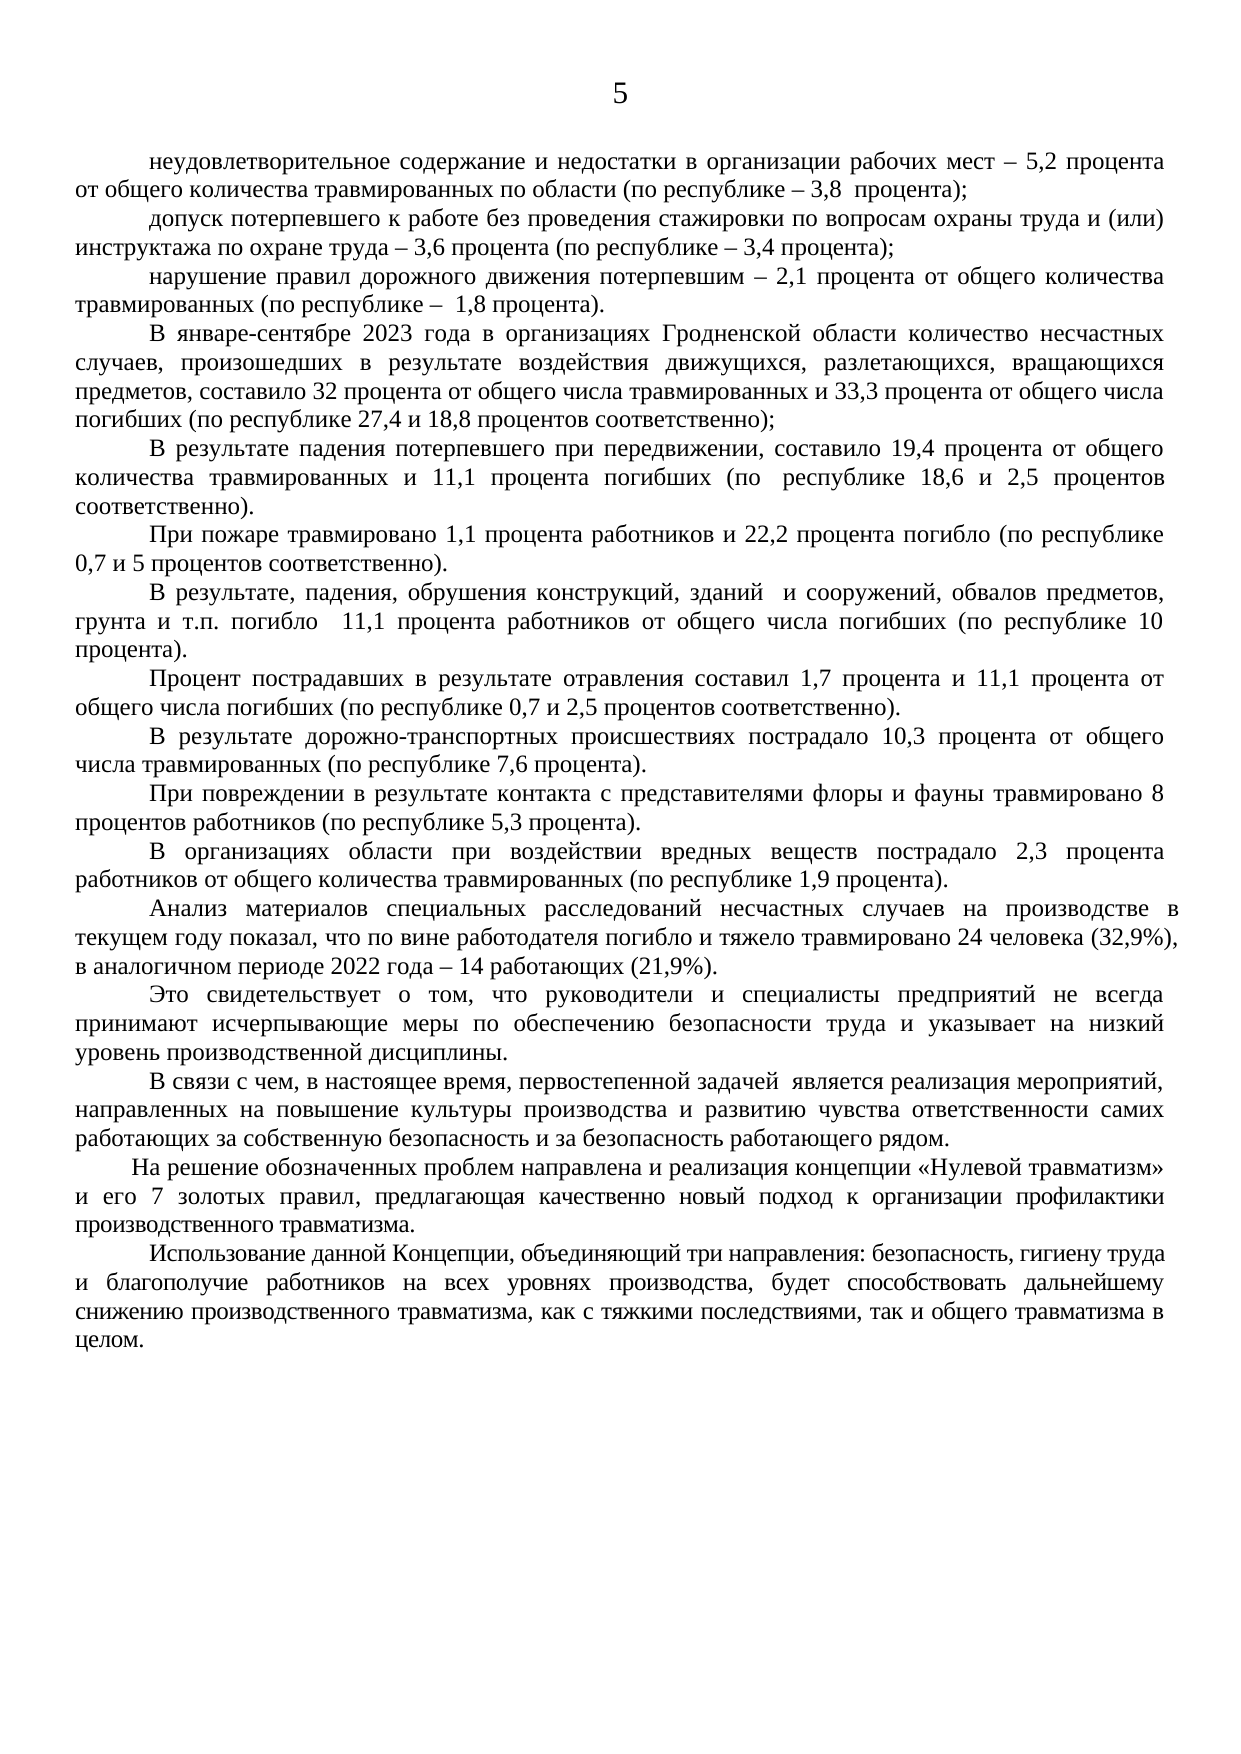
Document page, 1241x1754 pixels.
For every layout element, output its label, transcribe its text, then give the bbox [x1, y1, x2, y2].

text Процент пострадавших в результате отравления составил 1,7 процента и 11,1 процента от общего числа погибших (по республике 0,7 и 2,5 процентов соответственно). [75, 663, 1165, 721]
text Анализ материалов специальных расследований несчастных случаев на производстве в текущем году показал, что по вине работодателя погибло и тяжело травмировано 24 человека (32,9%), в аналогичном периоде 2022 года – 14 работающих (21,9%). [75, 893, 1180, 979]
text В организациях области при воздействии вредных веществ пострадало 2,3 процента работников от общего количества травмированных (по республике 1,9 процента). [75, 836, 1165, 893]
text В январе-сентябре 2023 года в организациях Гродненской области количество несчастных случаев, произошедших в результате воздействия движущихся, разлетающихся, вращающихся предметов, составило 32 процента от общего числа травмированных и 33,3 процента от общего числа погибших (по республике 27,4 и 18,8 процентов соответственно); [75, 318, 1165, 433]
text В результате дорожно-транспортных происшествиях пострадало 10,3 процента от общего числа травмированных (по республике 7,6 процента). [75, 721, 1165, 778]
text Это свидетельствует о том, что руководители и специалисты предприятий не всегда принимают исчерпывающие меры по обеспечению безопасности труда и указывает на низкий уровень производственной дисциплины. [75, 979, 1165, 1066]
text На решение обозначенных проблем направлена и реализация концепции «Нулевой травматизм» и его 7 золотых правил, предлагающая качественно новый подход к организации профилактики производственного травматизма. [75, 1152, 1165, 1238]
text При повреждении в результате контакта с представителями флоры и фауны травмировано 8 процентов работников (по республике 5,3 процента). [75, 778, 1165, 836]
text неудовлетворительное содержание и недостатки в организации рабочих мест – 5,2 процента от общего количества травмированных по области (по республике – 3,8 процента); [75, 146, 1165, 203]
text допуск потерпевшего к работе без проведения стажировки по вопросам охраны труда и (или) инструктажа по охране труда – 3,6 процента (по республике – 3,4 процента); [75, 203, 1165, 261]
text При пожаре травмировано 1,1 процента работников и 22,2 процента погибло (по республике 0,7 и 5 процентов соответственно). [75, 519, 1165, 577]
text Использование данной Концепции, объединяющий три направления: безопасность, гигиену труда и благополучие работников на всех уровнях производства, будет способствовать дальнейшему снижению производственного травматизма, как с тяжкими последствиями, так и общего травматизма в целом. [75, 1238, 1165, 1353]
text В результате, падения, обрушения конструкций, зданий и сооружений, обвалов предметов, грунта и т.п. погибло 11,1 процента работников от общего числа погибших (по республике 10 процента). [75, 577, 1165, 663]
text В связи с чем, в настоящее время, первостепенной задачей является реализация мероприятий, направленных на повышение культуры производства и развитию чувства ответственности самих работающих за собственную безопасность и за безопасность работающего рядом. [75, 1066, 1165, 1152]
text нарушение правил дорожного движения потерпевшим – 2,1 процента от общего количества травмированных (по республике – 1,8 процента). [75, 261, 1165, 318]
text В результате падения потерпевшего при передвижении, составило 19,4 процента от общего количества травмированных и 11,1 процента погибших (по республике 18,6 и 2,5 процентов соответственно). [75, 433, 1165, 519]
